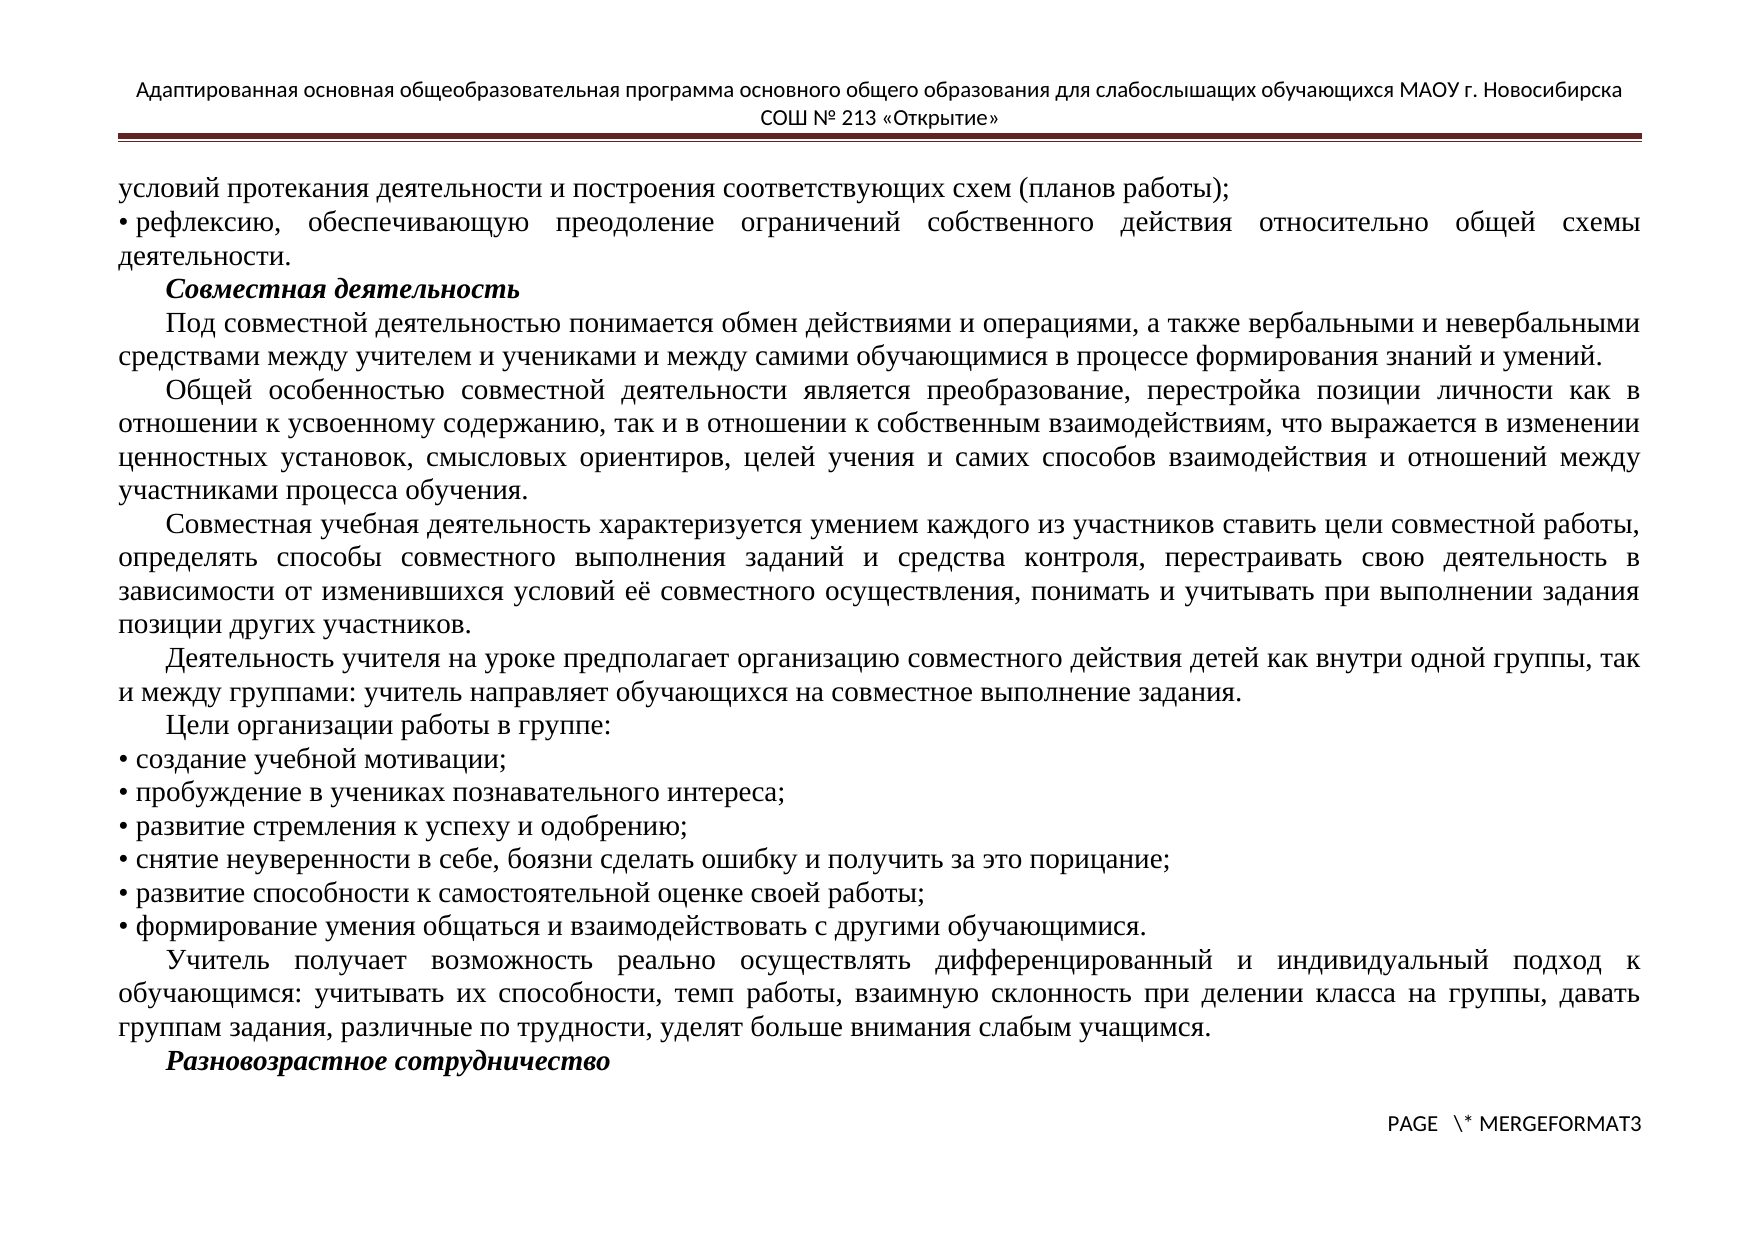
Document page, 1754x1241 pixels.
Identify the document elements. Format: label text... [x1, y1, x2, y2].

text Разновозрастное сотрудничество [118, 1043, 1642, 1076]
text Учитель получает возможность реально осуществлять дифференцированный и индивидуальный подход к обучающимся: учитывать их способности, темп работы, взаимную склонность при делении класса на группы, давать группам задания, различные по трудности, уделят больше внимания слабым учащимся. [118, 942, 1642, 1043]
text Деятельность учителя на уроке предполагает организацию совместного действия детей как внутри одной группы, так и между группами: учитель направляет обучающихся на совместное выполнение задания. [118, 640, 1642, 707]
text Совместная учебная деятельность характеризуется умением каждого из участников ставить цели совместной работы, определять способы совместного выполнения заданий и средства контроля, перестраивать свою деятельность в зависимости от изменившихся условий её совместного осуществления, понимать и учитывать при выполнении задания позиции других участников. [118, 506, 1642, 640]
text • развитие способности к самостоятельной оценке своей работы; [118, 875, 1642, 908]
text • снятие неуверенности в себе, боязни сделать ошибку и получить за это порицание; [118, 841, 1642, 875]
text • развитие стремления к успеху и одобрению; [118, 808, 1642, 841]
text • рефлексию, обеспечивающую преодоление ограничений собственного действия относительно общей схемы деятельности. [118, 204, 1642, 271]
text • формирование умения общаться и взаимодействовать с другими обучающимися. [118, 908, 1642, 942]
text • пробуждение в учениках познавательного интереса; [118, 774, 1642, 808]
text Общей особенностью совместной деятельности является преобразование, перестройка позиции личности как в отношении к усвоенному содержанию, так и в отношении к собственным взаимодействиям, что выражается в изменении ценностных установок, смысловых ориентиров, целей учения и самих способов взаимодействия и отношений между участниками процесса обучения. [118, 372, 1642, 506]
text Под совместной деятельностью понимается обмен действиями и операциями, а также вербальными и невербальными средствами между учителем и учениками и между самими обучающимися в процессе формирования знаний и умений. [118, 305, 1642, 372]
text • создание учебной мотивации; [118, 741, 1642, 774]
text Совместная деятельность [118, 271, 1642, 305]
text Цели организации работы в группе: [118, 707, 1642, 741]
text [118, 171, 1642, 204]
